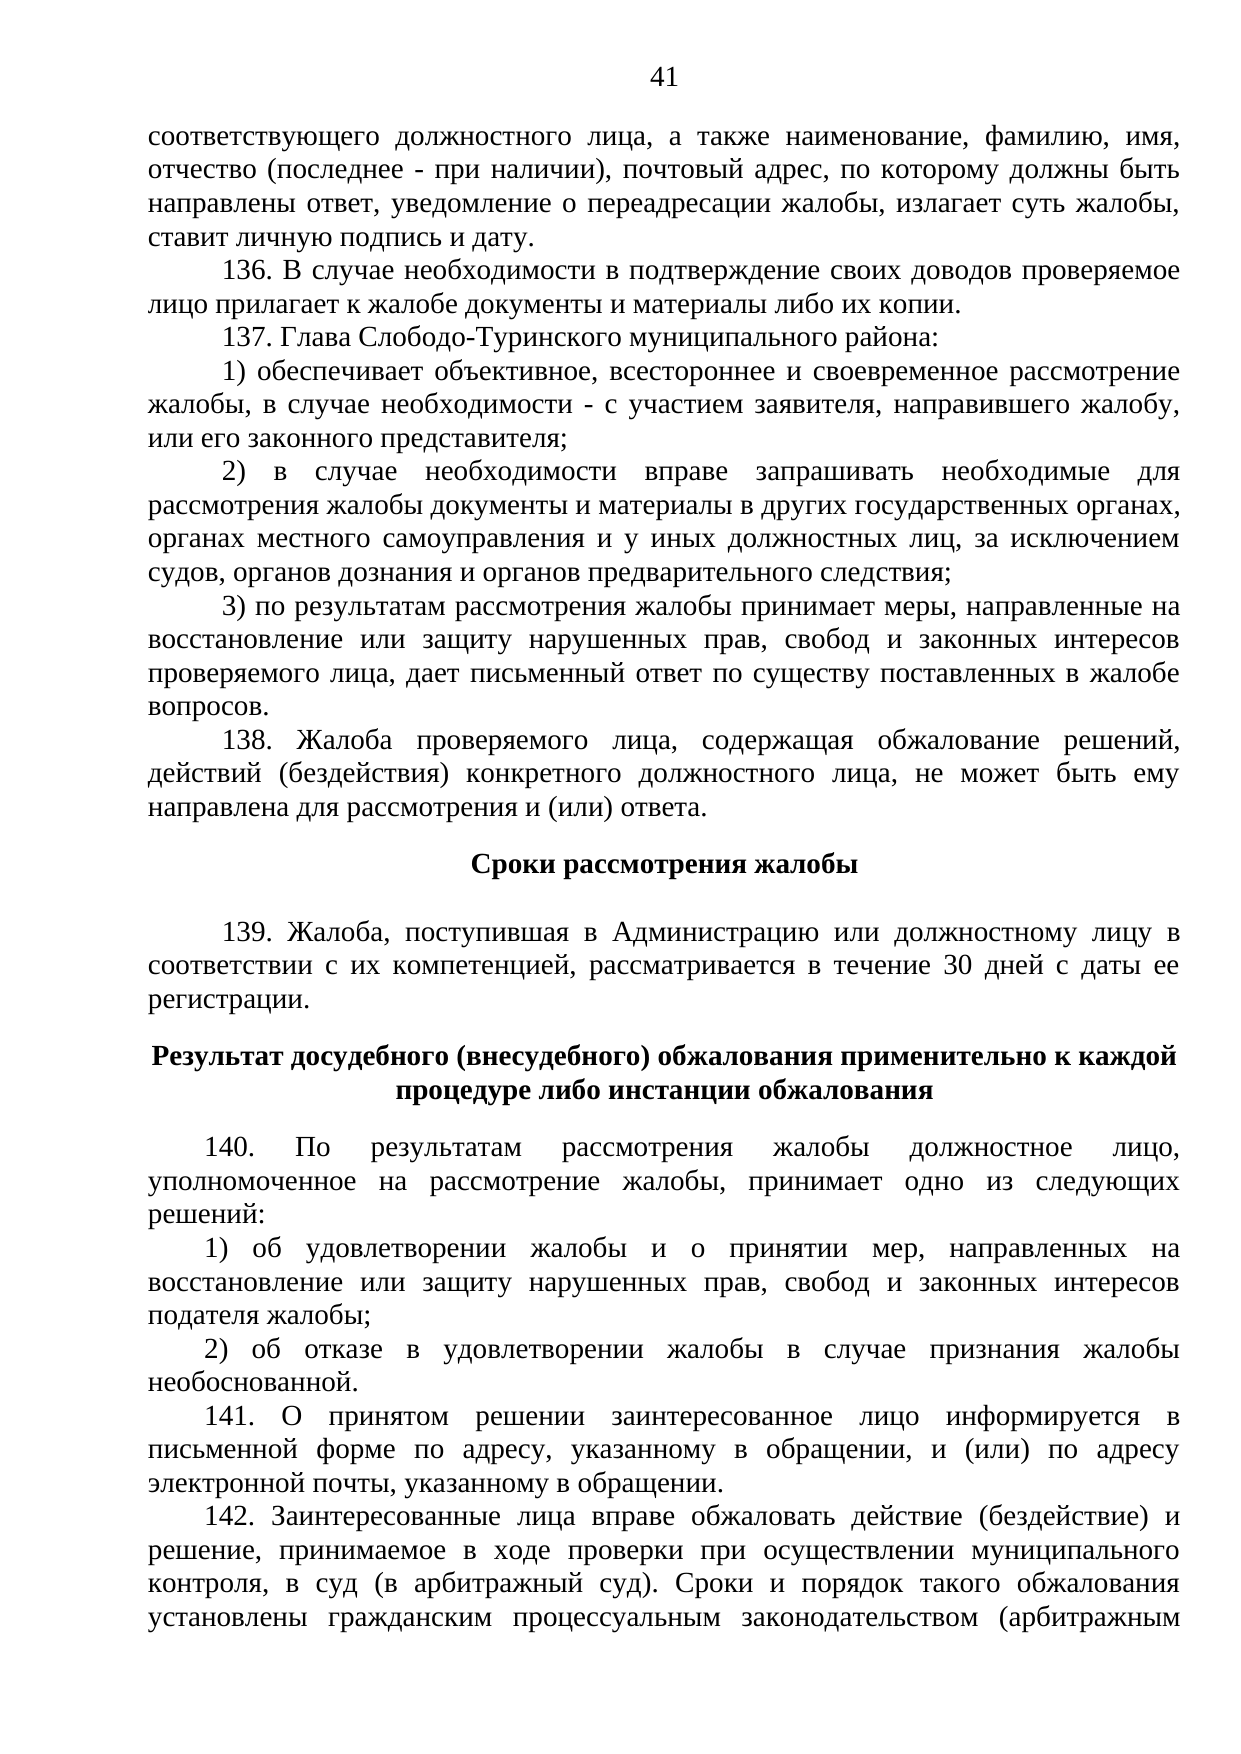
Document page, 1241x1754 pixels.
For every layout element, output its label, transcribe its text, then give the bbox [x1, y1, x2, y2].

title Результат досудебного (внесудебного) обжалования применительно к каждой процедуре либо инстанции обжалования [148, 1038, 1181, 1105]
text 136. В случае необходимости в подтверждение своих доводов проверяемое лицо прилагает к жалобе документы и материалы либо их копии. [148, 252, 1181, 319]
text 137. Глава Слободо-Туринского муниципального района: [148, 319, 1181, 353]
text 2) в случае необходимости вправе запрашивать необходимые для рассмотрения жалобы документы и материалы в других государственных органах, органах местного самоуправления и у иных должностных лиц, за исключением судов, органов дознания и органов предварительного следствия; [148, 453, 1181, 588]
text 3) по результатам рассмотрения жалобы принимает меры, направленные на восстановление или защиту нарушенных прав, свобод и законных интересов проверяемого лица, дает письменный ответ по существу поставленных в жалобе вопросов. [148, 588, 1181, 722]
text 139. Жалоба, поступившая в Администрацию или должностному лицу в соответствии с их компетенцией, рассматривается в течение 30 дней с даты ее регистрации. [148, 914, 1181, 1014]
text 138. Жалоба проверяемого лица, содержащая обжалование решений, действий (бездействия) конкретного должностного лица, не может быть ему направлена для рассмотрения и (или) ответа. [148, 722, 1181, 822]
text 140. По результатам рассмотрения жалобы должностное лицо, уполномоченное на рассмотрение жалобы, принимает одно из следующих решений: [148, 1129, 1181, 1230]
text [148, 1498, 1181, 1633]
text 141. О принятом решении заинтересованное лицо информируется в письменной форме по адресу, указанному в обращении, и (или) по адресу электронной почты, указанному в обращении. [148, 1398, 1181, 1498]
text 1) обеспечивает объективное, всестороннее и своевременное рассмотрение жалобы, в случае необходимости - с участием заявителя, направившего жалобу, или его законного представителя; [148, 353, 1181, 453]
title Сроки рассмотрения жалобы [148, 847, 1181, 880]
text 1) об удовлетворении жалобы и о принятии мер, направленных на восстановление или защиту нарушенных прав, свобод и законных интересов подателя жалобы; [148, 1230, 1181, 1331]
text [148, 118, 1181, 252]
text 2) об отказе в удовлетворении жалобы в случае признания жалобы необоснованной. [148, 1331, 1181, 1398]
